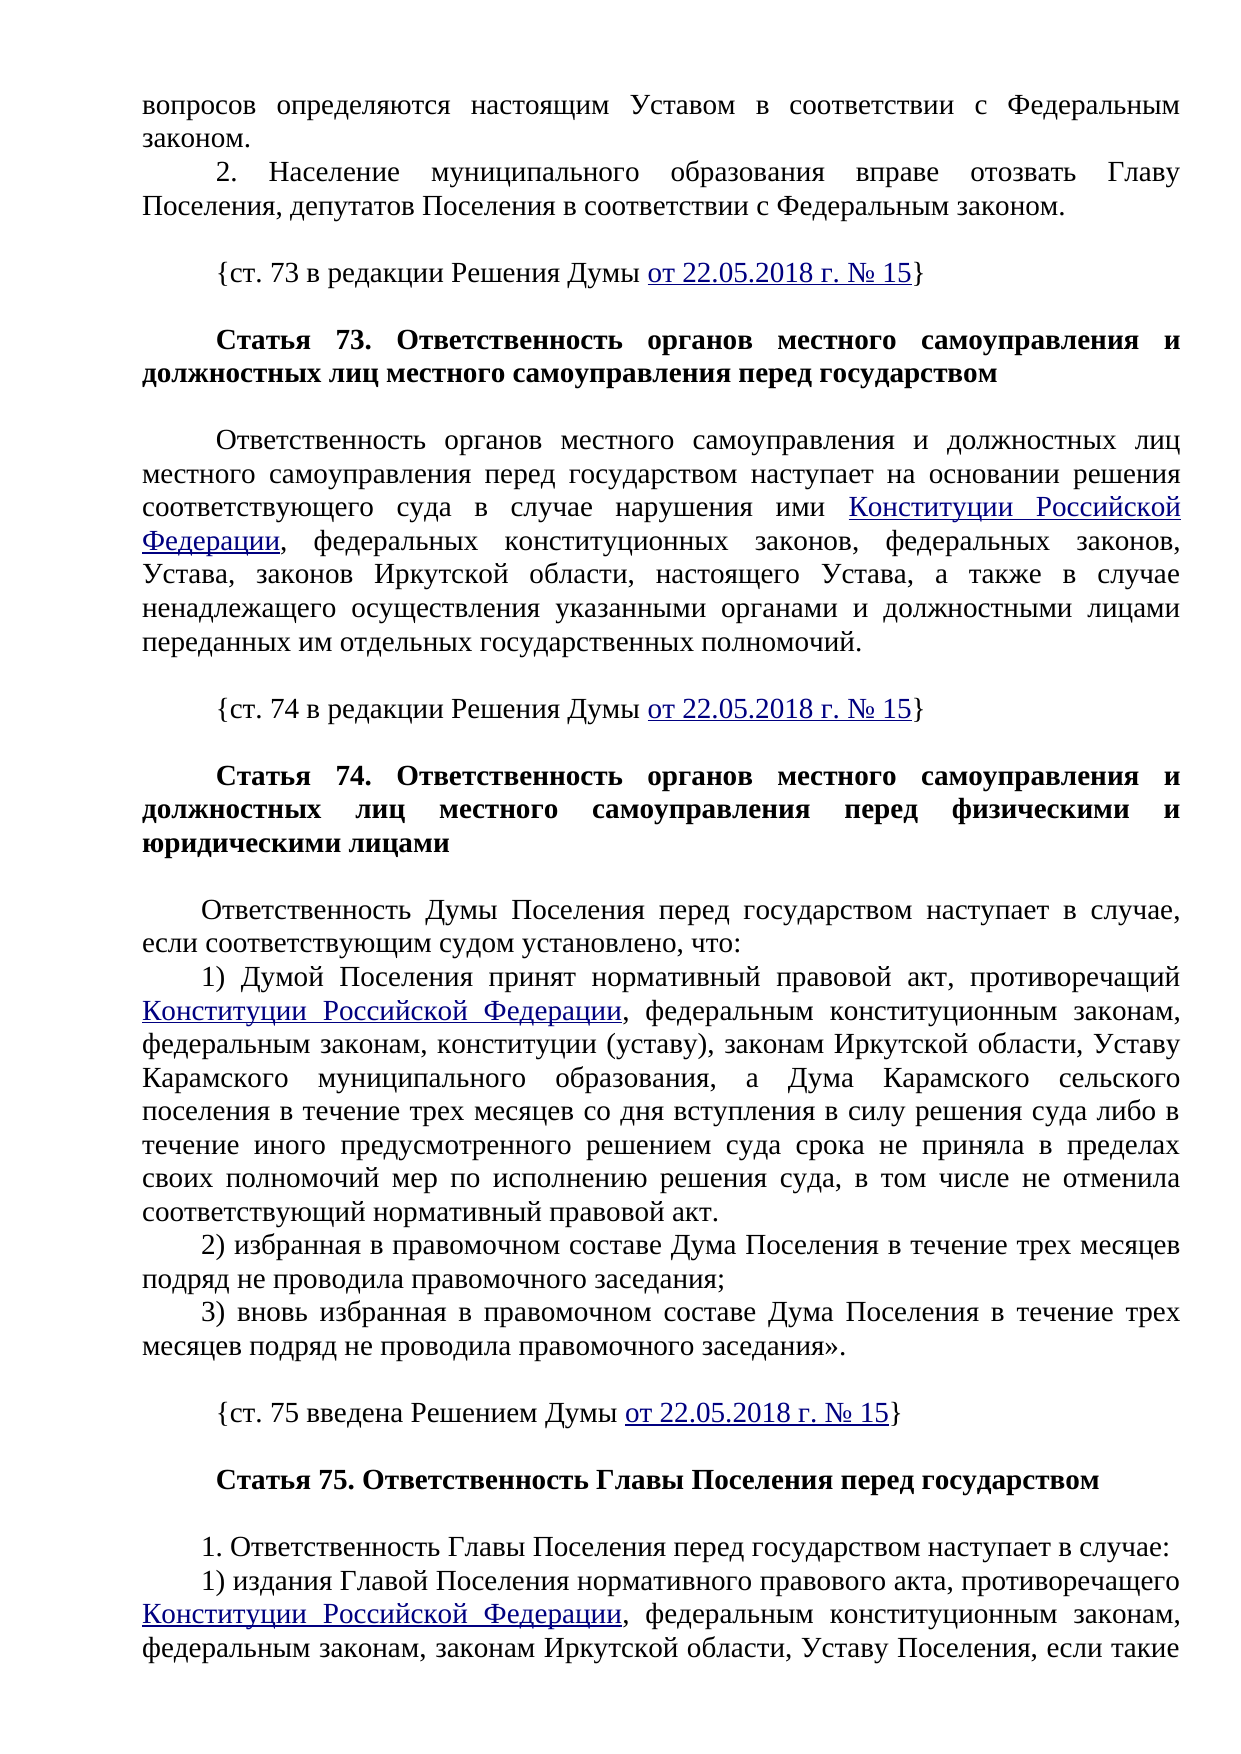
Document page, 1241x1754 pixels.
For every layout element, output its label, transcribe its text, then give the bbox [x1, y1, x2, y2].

text Статья 75. Ответственность Главы Поселения перед государством [142, 1462, 1181, 1496]
text {ст. 75 введена Решением Думы от 22.05.2018 г. № 15} [142, 1395, 1181, 1429]
text Ответственность Думы Поселения перед государством наступает в случае, если соответствующим судом установлено, что: [142, 892, 1181, 959]
text 1. Ответственность Главы Поселения перед государством наступает в случае: [142, 1529, 1181, 1563]
text {ст. 74 в редакции Решения Думы от 22.05.2018 г. № 15} [142, 691, 1181, 724]
text Статья 73. Ответственность органов местного самоуправления и должностных лиц местного самоуправления перед государством [142, 322, 1181, 389]
text 2) избранная в правомочном составе Дума Поселения в течение трех месяцев подряд не проводила правомочного заседания; [142, 1227, 1181, 1294]
text 2. Население муниципального образования вправе отозвать Главу Поселения, депутатов Поселения в соответствии с Федеральным законом. [142, 154, 1181, 221]
text Ответственность органов местного самоуправления и должностных лиц местного самоуправления перед государством наступает на основании решения соответствующего суда в случае нарушения ими Конституции Российской Федерации, федеральных конституционных законов, федеральных законов, Устава, законов Иркутской области, настоящего Устава, а также в случае ненадлежащего осуществления указанными органами и должностными лицами переданных им отдельных государственных полномочий. [142, 422, 1181, 657]
text Статья 74. Ответственность органов местного самоуправления и должностных лиц местного самоуправления перед физическими и юридическими лицами [142, 758, 1181, 858]
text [142, 87, 1181, 154]
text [142, 1563, 1181, 1663]
text 3) вновь избранная в правомочном составе Дума Поселения в течение трех месяцев подряд не проводила правомочного заседания». [142, 1294, 1181, 1362]
text 1) Думой Поселения принят нормативный правовой акт, противоречащий Конституции Российской Федерации, федеральным конституционным законам, федеральным законам, конституции (уставу), законам Иркутской области, Уставу Карамского муниципального образования, а Дума Карамского сельского поселения в течение трех месяцев со дня вступления в силу решения суда либо в течение иного предусмотренного решением суда срока не приняла в пределах своих полномочий мер по исполнению решения суда, в том числе не отменила соответствующий нормативный правовой акт. [142, 959, 1181, 1227]
text {ст. 73 в редакции Решения Думы от 22.05.2018 г. № 15} [142, 255, 1181, 288]
